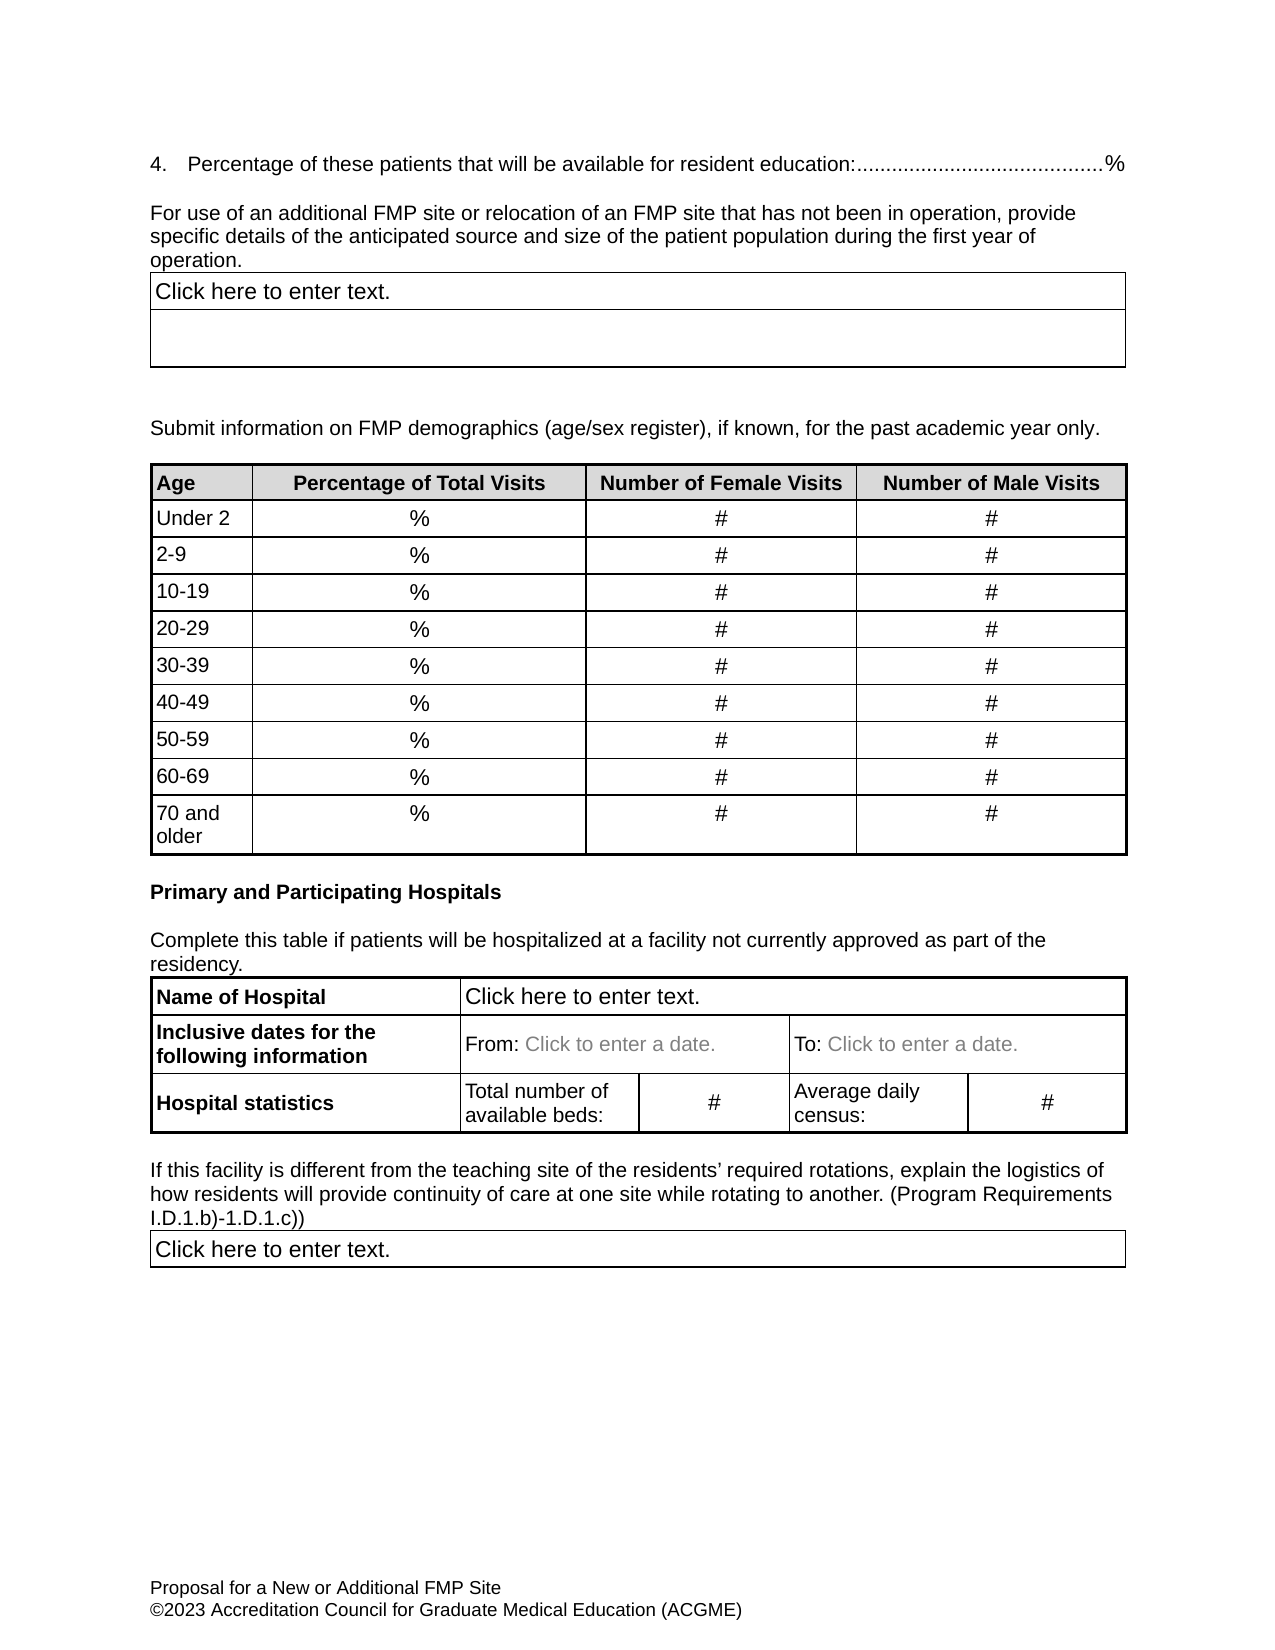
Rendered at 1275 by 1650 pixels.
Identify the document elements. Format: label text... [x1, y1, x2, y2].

text Submit information on FMP demographics (age/sex register), if known, for the past academic year only. [150, 415, 1125, 439]
table_cell To: [790, 1016, 1125, 1073]
table_cell Average daily census: [790, 1074, 967, 1131]
table_cell Inclusive dates for the following information [153, 1016, 460, 1073]
table_header Number of Female Visits [587, 466, 856, 499]
table_header Number of Male Visits [857, 466, 1125, 499]
table_header Percentage of Total Visits [253, 466, 585, 499]
table_cell Total number of available beds: [461, 1074, 638, 1131]
text For use of an additional FMP site or relocation of an FMP site that has not been in operation, provide specific details of the anticipated source and size of the patient population during the first year of operation. [150, 200, 1125, 272]
table_header Name of Hospital [153, 979, 460, 1014]
text 4. Percentage of these patients that will be available for resident education: [150, 150, 1125, 176]
table_header Age [153, 466, 252, 499]
table_cell 50-59 [153, 722, 252, 757]
text Complete this table if patients will be hospitalized at a facility not currently approved as part of the residency. [150, 928, 1125, 976]
table_cell 60-69 [153, 759, 252, 794]
table_cell Hospital statistics [153, 1074, 460, 1131]
table_cell Under 2 [153, 501, 252, 536]
table_cell 10-19 [153, 575, 252, 610]
table_cell [151, 310, 1125, 366]
table_cell [640, 1074, 789, 1131]
table_cell 2-9 [153, 538, 252, 573]
table_cell [969, 1074, 1125, 1131]
table_cell 30-39 [153, 648, 252, 684]
table_cell From: [461, 1016, 789, 1073]
text Primary and Participating Hospitals [150, 880, 1125, 904]
table_cell 70 and older [153, 796, 252, 853]
table_cell 40-49 [153, 685, 252, 721]
text If this facility is different from the teaching site of the residents’ required rotations, explain the logistics of how residents will provide continuity of care at one site while rotating to another. (Program Requirements I.D.1.b)-1.D.1.c)) [150, 1158, 1125, 1230]
table_cell 20-29 [153, 612, 252, 647]
